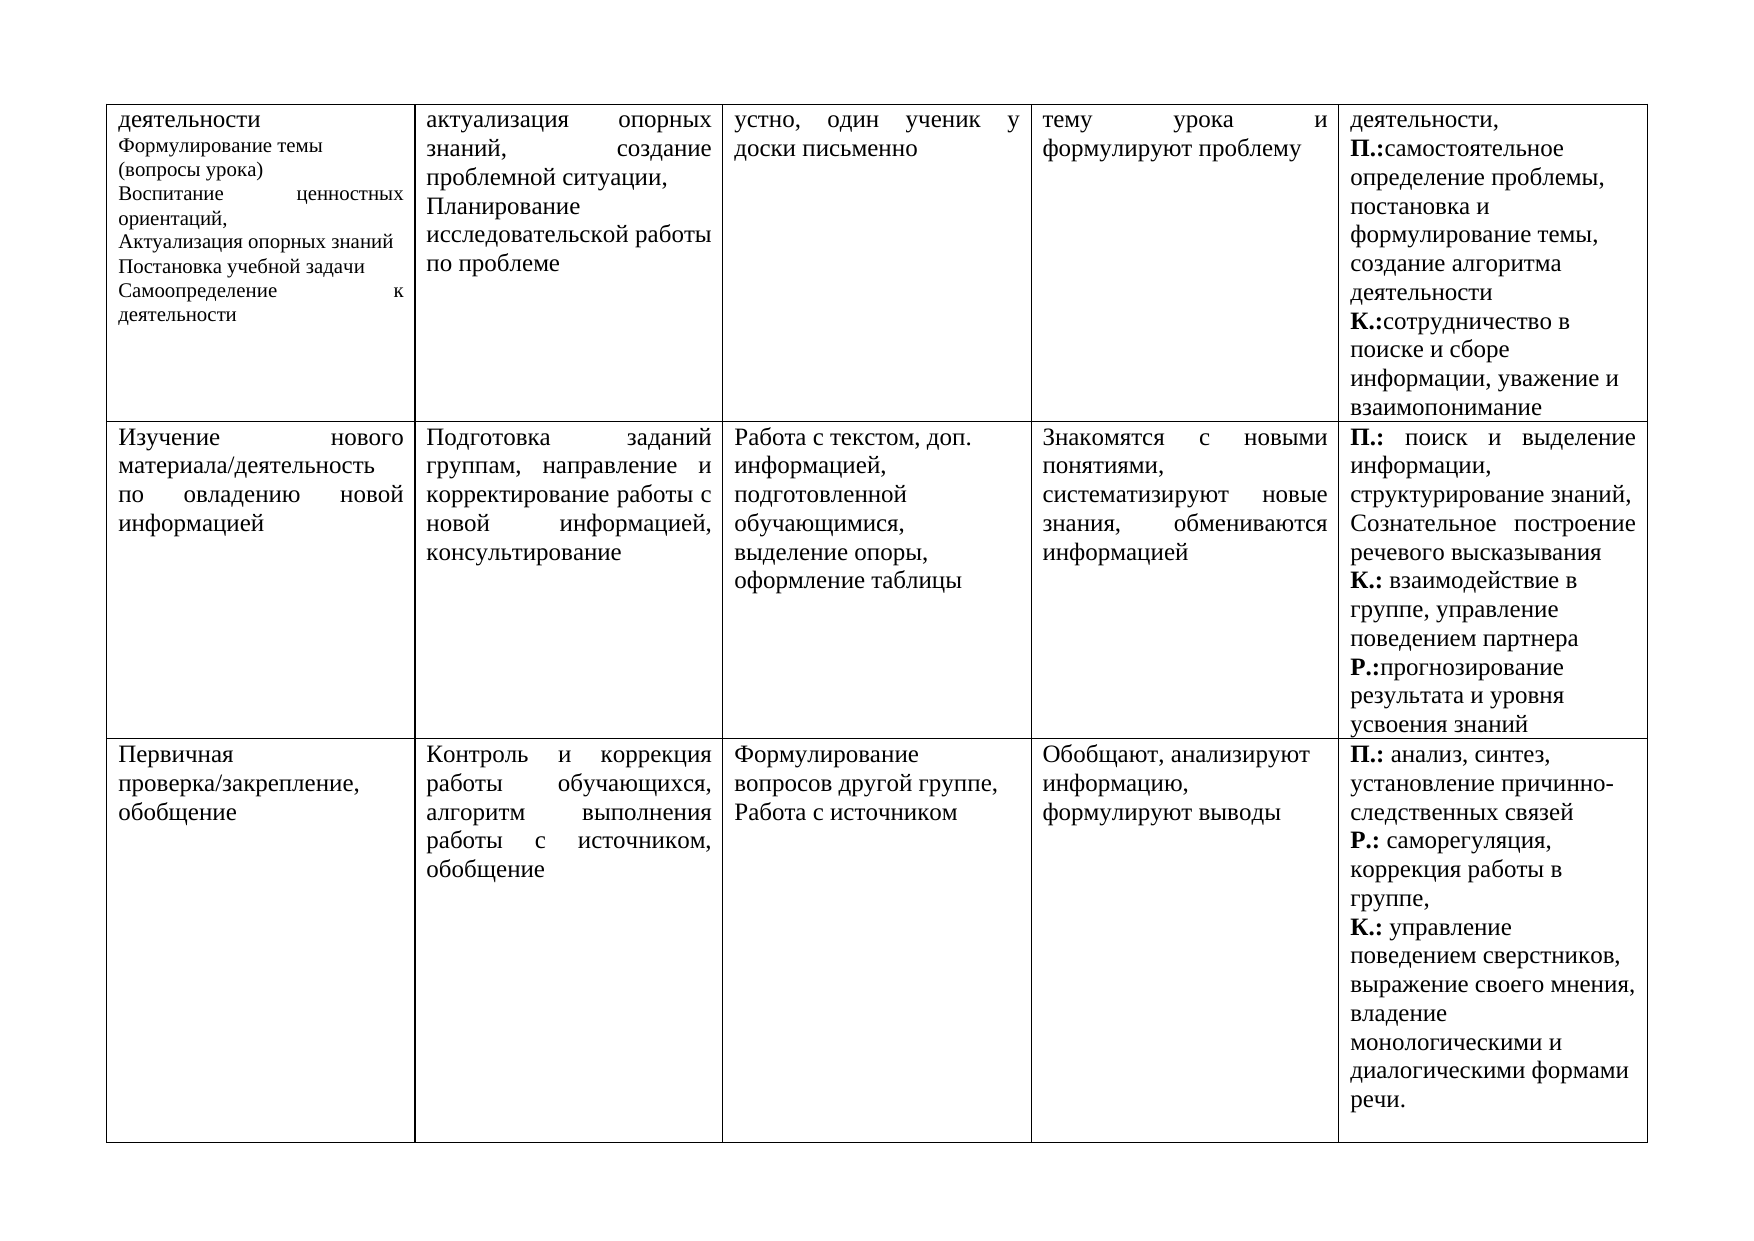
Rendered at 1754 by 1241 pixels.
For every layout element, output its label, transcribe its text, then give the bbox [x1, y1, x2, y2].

table_cell П.: поиск и выделение информации, структурирование знаний, Сознательное построение речевого высказывания К.: взаимодействие в группе, управление поведением партнера Р.:прогнозирование результата и уровня усвоения знаний [1339, 422, 1647, 738]
table_cell Изучение нового материала/деятельность по овладению новой информацией [107, 422, 414, 738]
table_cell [107, 739, 414, 1142]
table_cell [416, 739, 722, 1142]
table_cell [1032, 105, 1338, 421]
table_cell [416, 105, 722, 421]
table_cell Знакомятся с новыми понятиями, систематизируют новые знания, обмениваются информацией [1032, 422, 1338, 738]
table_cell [723, 105, 1031, 421]
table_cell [723, 739, 1031, 1142]
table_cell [1339, 105, 1647, 421]
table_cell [1339, 739, 1647, 1142]
table_cell Работа с текстом, доп. информацией, подготовленной обучающимися, выделение опоры, оформление таблицы [723, 422, 1031, 738]
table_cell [1032, 739, 1338, 1142]
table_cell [107, 105, 414, 421]
table_cell Подготовка заданий группам, направление и корректирование работы с новой информацией, консультирование [416, 422, 722, 738]
